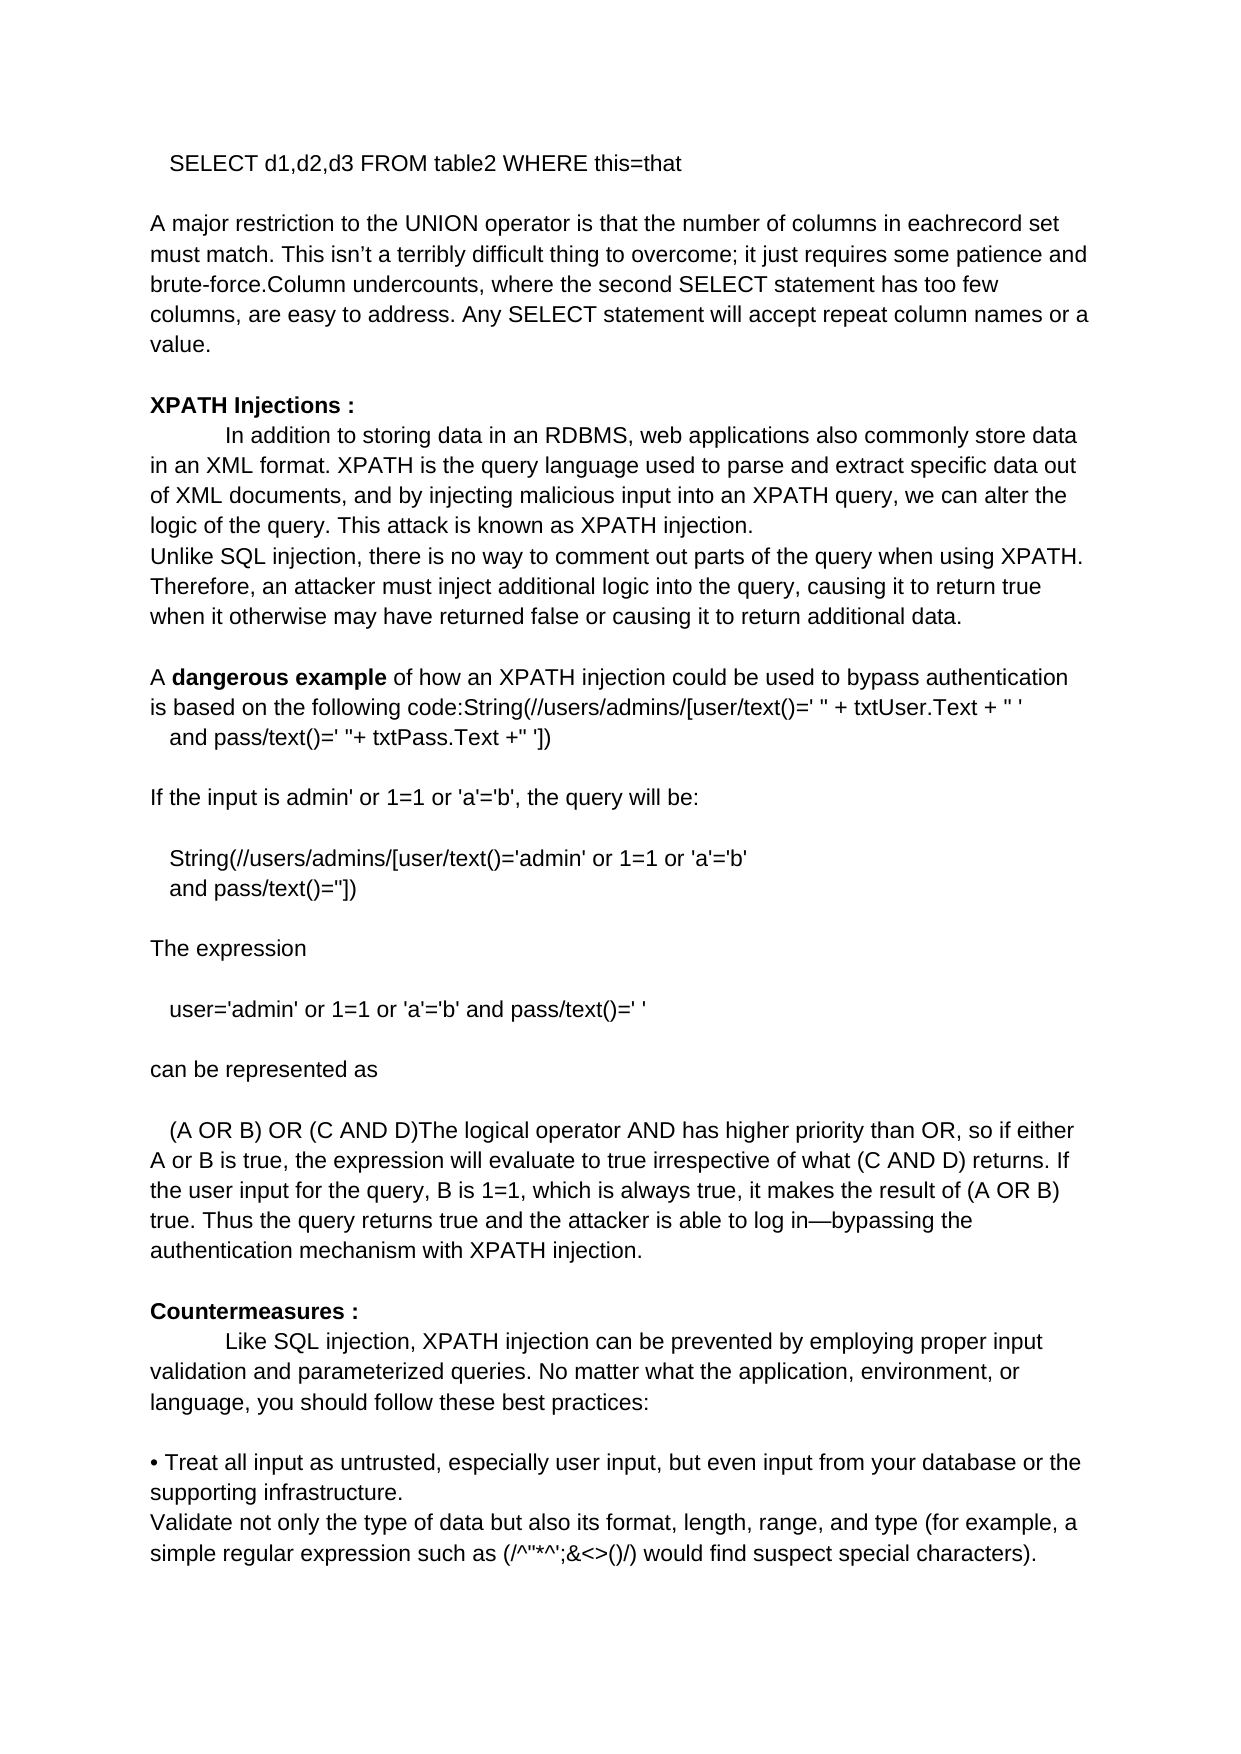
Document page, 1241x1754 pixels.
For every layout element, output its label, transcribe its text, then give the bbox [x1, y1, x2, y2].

text SELECT d1,d2,d3 FROM table2 WHERE this=that [150, 150, 1090, 176]
text In addition to storing data in an RDBMS, web applications also commonly store data in an XML format. XPATH is the query language used to parse and extract specific data out of XML documents, and by injecting malicious input into an XPATH query, we can alter the logic of the query. This attack is known as XPATH injection. [150, 422, 1090, 539]
text If the input is admin' or 1=1 or 'a'='b', the query will be: [150, 784, 1090, 811]
text XPATH Injections : [150, 392, 1090, 418]
text Countermeasures : [150, 1298, 1090, 1324]
text and pass/text()=' "+ txtPass.Text +" ']) [150, 724, 1090, 750]
text Unlike SQL injection, there is no way to comment out parts of the query when using XPATH. Therefore, an attacker must inject additional logic into the query, causing it to return true when it otherwise may have returned false or causing it to return additional data. [150, 543, 1090, 629]
text (A OR B) OR (C AND D)The logical operator AND has higher priority than OR, so if either A or B is true, the expression will evaluate to true irrespective of what (C AND D) returns. If the user input for the query, B is 1=1, which is always true, it makes the result of (A OR B) true. Thus the query returns true and the attacker is able to log in—bypassing the authentication mechanism with XPATH injection. [150, 1117, 1090, 1264]
text The expression [150, 935, 1090, 962]
text Validate not only the type of data but also its format, length, range, and type (for example, a simple regular expression such as (/^"*^';&<>()/) would find suspect special characters). [150, 1509, 1090, 1566]
text and pass/text()='']) [150, 875, 1090, 901]
text user='admin' or 1=1 or 'a'='b' and pass/text()=' ' [150, 996, 1090, 1022]
text Like SQL injection, XPATH injection can be prevented by employing proper input validation and parameterized queries. No matter what the application, environment, or language, you should follow these best practices: [150, 1328, 1090, 1415]
text A dangerous example of how an XPATH injection could be used to bypass authentication is based on the following code:String(//users/admins/[user/text()=' " + txtUser.Text + " ' [150, 663, 1090, 720]
text can be represented as [150, 1056, 1090, 1083]
text String(//users/admins/[user/text()='admin' or 1=1 or 'a'='b' [150, 845, 1090, 871]
text A major restriction to the UNION operator is that the number of columns in eachrecord set must match. This isn’t a terribly difficult thing to overcome; it just requires some patience and brute-force.Column undercounts, where the second SELECT statement has too few columns, are easy to address. Any SELECT statement will accept repeat column names or a value. [150, 210, 1090, 358]
text • Treat all input as untrusted, especially user input, but even input from your database or the supporting infrastructure. [150, 1449, 1090, 1506]
